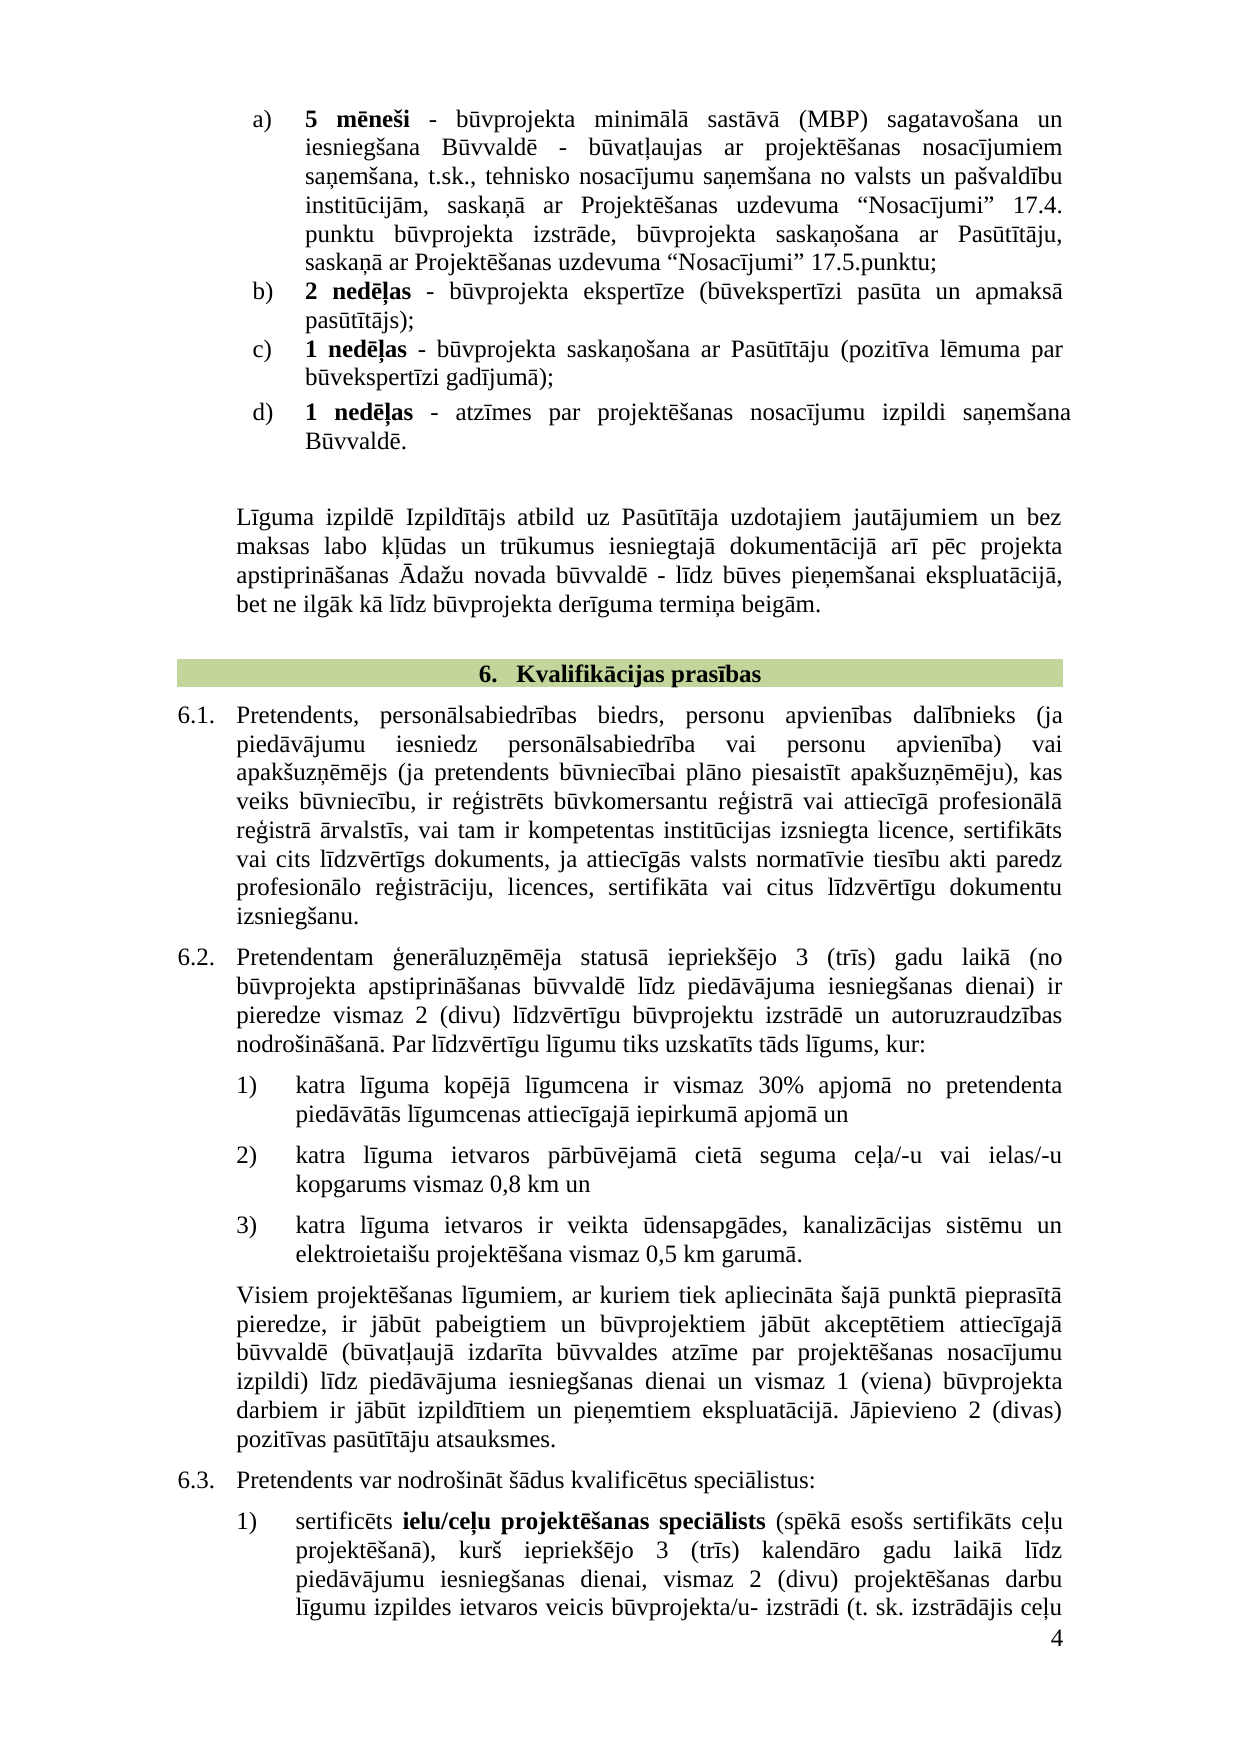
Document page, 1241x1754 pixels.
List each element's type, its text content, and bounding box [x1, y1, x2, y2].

list Pretendents, personālsabiedrības biedrs, personu apvienības dalībnieks (ja piedāvājumu iesniedz personālsabiedrība vai personu apvienība) vai apakšuzņēmējs (ja pretendents būvniecībai plāno piesaistīt apakšuzņēmēju), kas veiks būvniecību, ir reģistrēts būvkomersantu reģistrā vai attiecīgā profesionālā reģistrā ārvalstīs, vai tam ir kompetentas institūcijas izsniegta licence, sertifikāts vai cits līdzvērtīgs dokuments, ja attiecīgās valsts normatīvie tiesību akti paredz profesionālo reģistrāciju, licences, sertifikāta vai citus līdzvērtīgu dokumentu izsniegšanu. [177, 700, 1063, 930]
text Visiem projektēšanas līgumiem, ar kuriem tiek apliecināta šajā punktā pieprasītā pieredze, ir jābūt pabeigtiem un būvprojektiem jābūt akceptētiem attiecīgajā būvvaldē (būvatļaujā izdarīta būvvaldes atzīme par projektēšanas nosacījumu izpildi) līdz piedāvājuma iesniegšanas dienai un vismaz 1 (viena) būvprojekta darbiem ir jābūt izpildītiem un pieņemtiem ekspluatācijā. Jāpievieno 2 (divas) pozitīvas pasūtītāju atsauksmes. [236, 1280, 1063, 1452]
list katra līguma ietvaros pārbūvējamā cietā seguma ceļa/-u vai ielas/-u kopgarums vismaz 0,8 km un [236, 1140, 1063, 1197]
list 5 mēneši - būvprojekta minimālā sastāvā (MBP) sagatavošana un iesniegšana Būvvaldē - būvatļaujas ar projektēšanas nosacījumiem saņemšana, t.sk., tehnisko nosacījumu saņemšana no valsts un pašvaldību institūcijām, saskaņā ar Projektēšanas uzdevuma “Nosacījumi” 17.4. punktu būvprojekta izstrāde, būvprojekta saskaņošana ar Pasūtītāju, saskaņā ar Projektēšanas uzdevuma “Nosacījumi” 17.5.punktu; [252, 104, 1063, 276]
text Līguma izpildē Izpildītājs atbild uz Pasūtītāja uzdotajiem jautājumiem un bez maksas labo kļūdas un trūkumus iesniegtajā dokumentācijā arī pēc projekta apstiprināšanas Ādažu novada būvvaldē - līdz būves pieņemšanai ekspluatācijā, bet ne ilgāk kā līdz būvprojekta derīguma termiņa beigām. [236, 502, 1063, 617]
list katra līguma ietvaros ir veikta ūdensapgādes, kanalizācijas sistēmu un elektroietaišu projektēšana vismaz 0,5 km garumā. [236, 1210, 1063, 1267]
list 1 nedēļas - būvprojekta saskaņošana ar Pasūtītāju (pozitīva lēmuma par būvekspertīzi gadījumā); [252, 334, 1063, 391]
list 2 nedēļas - būvprojekta ekspertīze (būvekspertīzi pasūta un apmaksā pasūtītājs); [252, 276, 1063, 334]
list Pretendentam ģenerāluzņēmēja statusā iepriekšējo 3 (trīs) gadu laikā (no būvprojekta apstiprināšanas būvvaldē līdz piedāvājuma iesniegšanas dienai) ir pieredze vismaz 2 (divu) līdzvērtīgu būvprojektu izstrādē un autoruzraudzības nodrošināšanā. Par līdzvērtīgu līgumu tiks uzskatīts tāds līgums, kur: [177, 942, 1063, 1057]
list Pretendents var nodrošināt šādus kvalificētus speciālistus: [177, 1465, 1063, 1494]
list katra līguma kopējā līgumcena ir vismaz 30% apjomā no pretendenta piedāvātās līgumcenas attiecīgajā iepirkumā apjomā un [236, 1070, 1063, 1127]
list 1 nedēļas - atzīmes par projektēšanas nosacījumu izpildi saņemšana Būvvaldē. [252, 397, 1071, 455]
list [236, 1506, 1063, 1621]
list Kvalifikācijas prasības [177, 659, 1063, 687]
